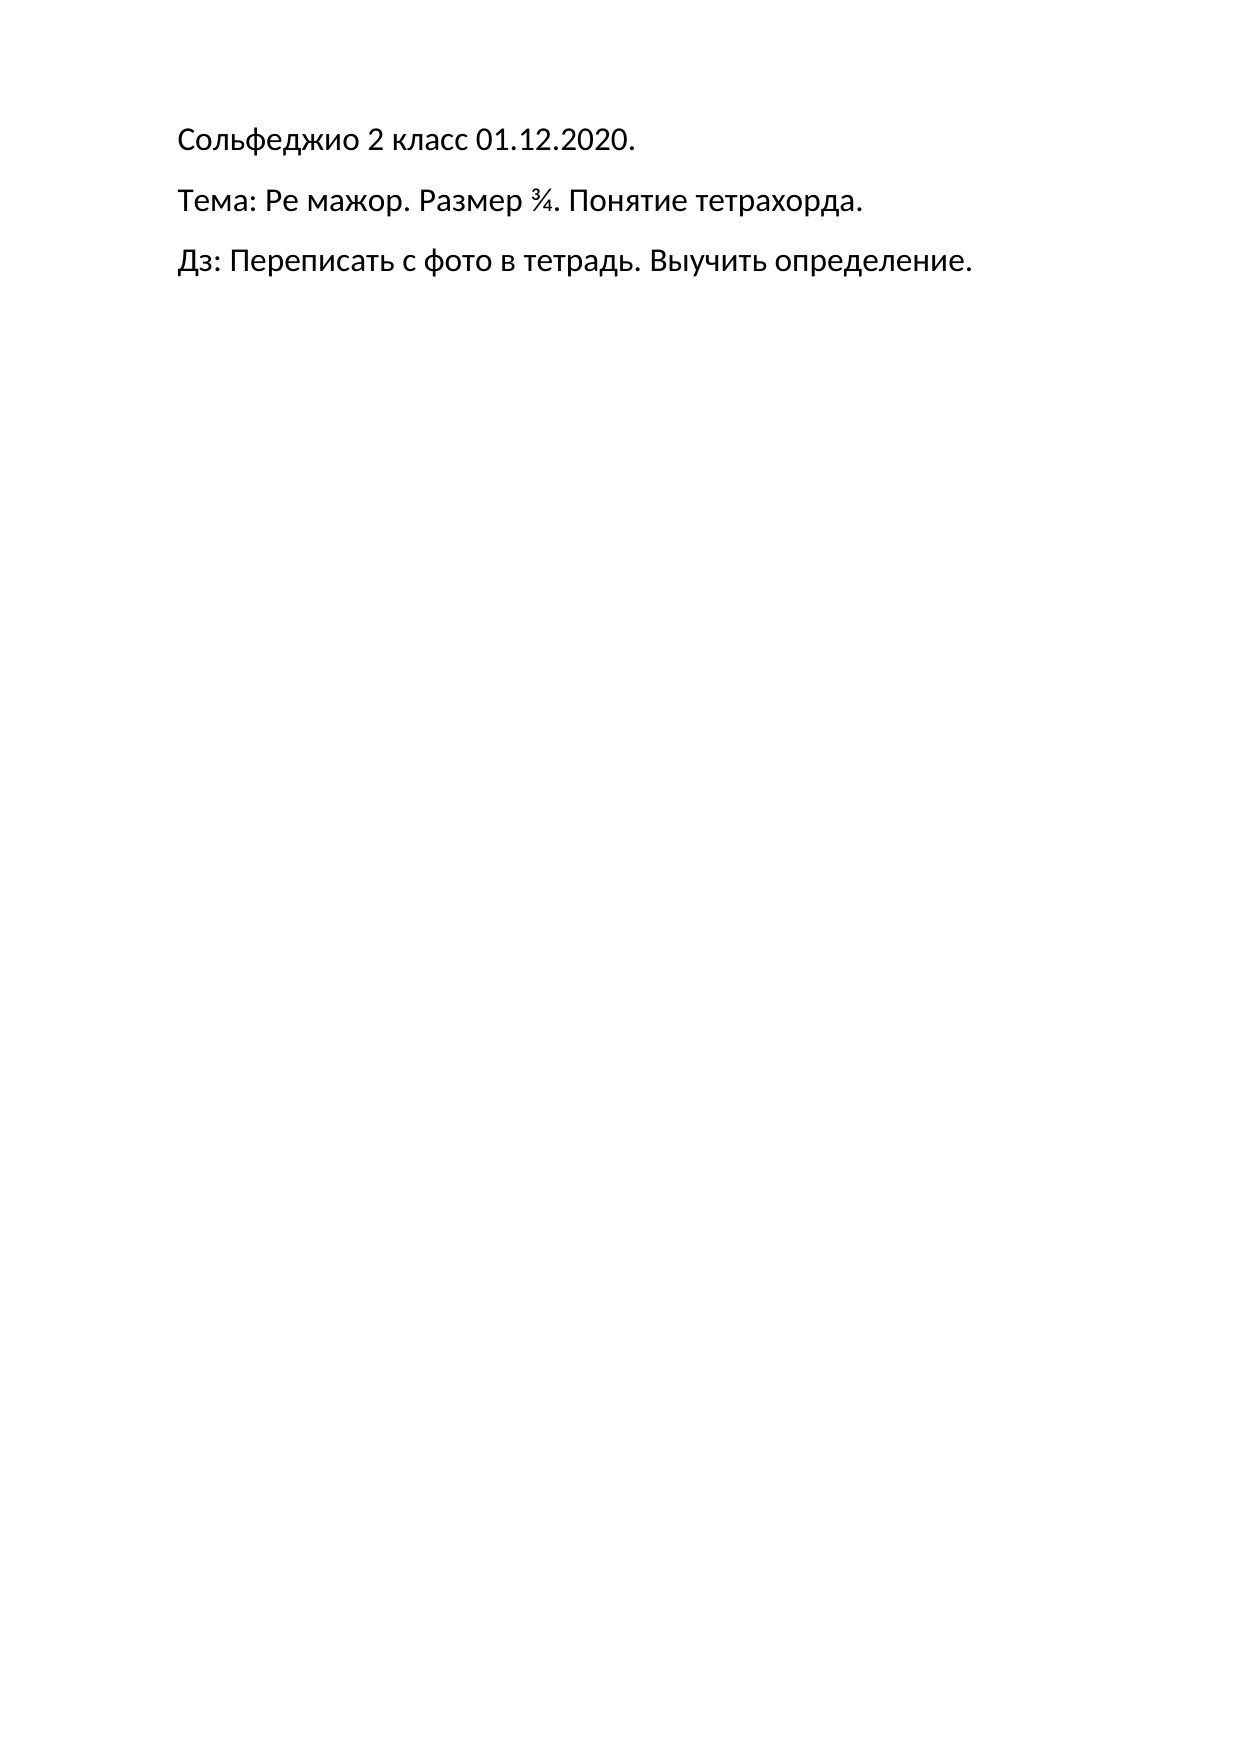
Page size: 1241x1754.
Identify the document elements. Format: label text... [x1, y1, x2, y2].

text Тема: Ре мажор. Размер ¾. Понятие тетрахорда. [177, 179, 1152, 219]
text Сольфеджио 2 класс 01.12.2020. [177, 118, 1152, 159]
text Дз: Переписать с фото в тетрадь. Выучить определение. [177, 239, 1152, 280]
